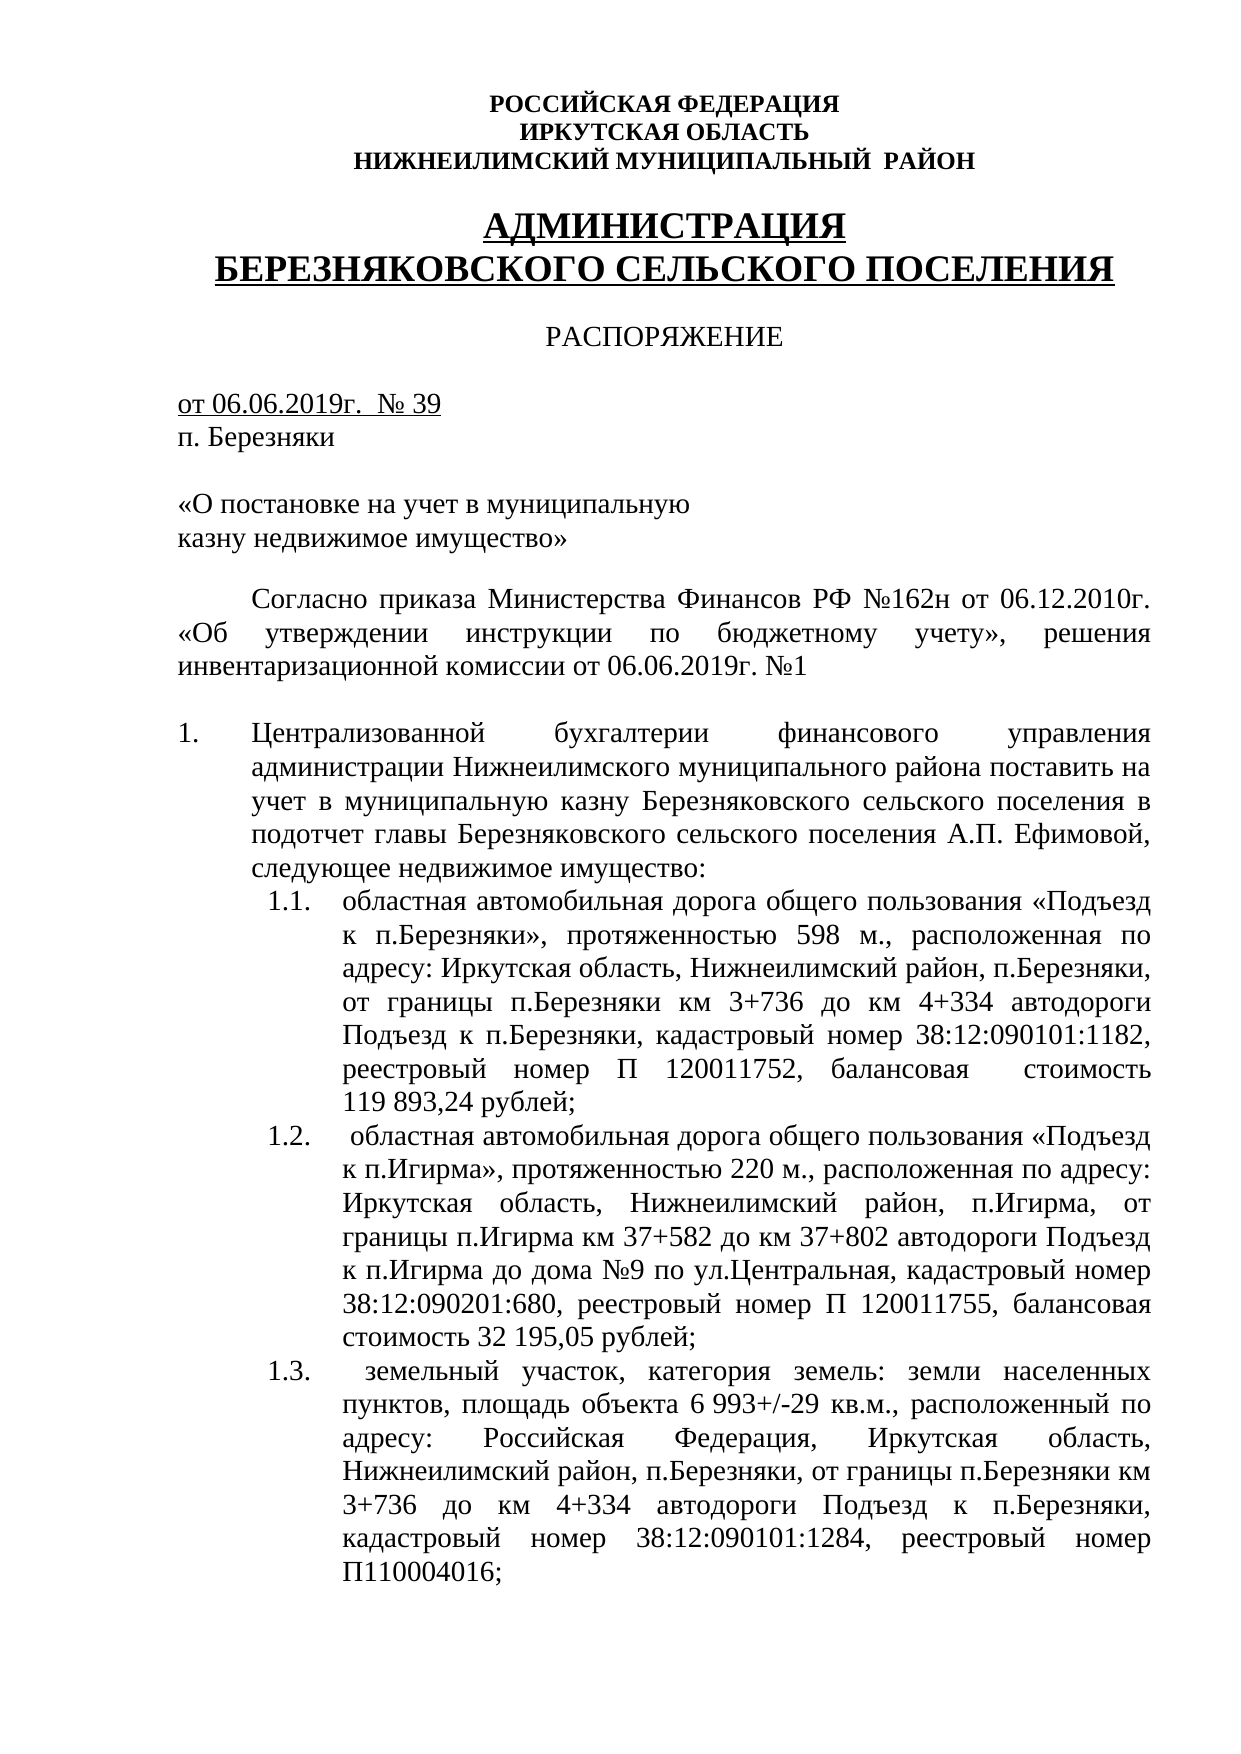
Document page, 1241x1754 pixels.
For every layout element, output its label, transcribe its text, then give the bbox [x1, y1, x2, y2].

text «О постановке на учет в муниципальную [177, 486, 1152, 520]
list Централизованной бухгалтерии финансового управления администрации Нижнеилимского муниципального района поставить на учет в муниципальную казну Березняковского сельского поселения в подотчет главы Березняковского сельского поселения А.П. Ефимовой, следующее недвижимое имущество: [177, 716, 1152, 883]
text РАСПОРЯЖЕНИЕ [177, 319, 1152, 352]
text РОССИЙСКАЯ ФЕДЕРАЦИЯ [177, 89, 1152, 117]
text казну недвижимое имущество» [177, 520, 1152, 553]
text НИЖНЕИЛИМСКИЙ МУНИЦИПАЛЬНЫЙ РАЙОН [177, 146, 1152, 175]
text Согласно приказа Министерства Финансов РФ №162н от 06.12.2010г. «Об утверждении инструкции по бюджетному учету», решения инвентаризационной комиссии от 06.06.2019г. №1 [177, 581, 1152, 682]
text от 06.06.2019г. № 39 [177, 386, 1152, 419]
text п. Березняки [177, 419, 1152, 453]
list областная автомобильная дорога общего пользования «Подъезд к п.Березняки», протяженностью 598 м., расположенная по адресу: Иркутская область, Нижнеилимский район, п.Березняки, от границы п.Березняки км 3+736 до км 4+334 автодороги Подъезд к п.Березняки, кадастровый номер 38:12:090101:1182, реестровый номер П 120011752, балансовая стоимость 119 893,24 рублей; [267, 883, 1152, 1118]
text АДМИНИСТРАЦИЯ [177, 204, 1152, 247]
text БЕРЕЗНЯКОВСКОГО СЕЛЬСКОГО ПОСЕЛЕНИЯ [177, 247, 1152, 290]
list областная автомобильная дорога общего пользования «Подъезд к п.Игирма», протяженностью 220 м., расположенная по адресу: Иркутская область, Нижнеилимский район, п.Игирма, от границы п.Игирма км 37+582 до км 37+802 автодороги Подъезд к п.Игирма до дома №9 по ул.Центральная, кадастровый номер 38:12:090201:680, реестровый номер П 120011755, балансовая стоимость 32 195,05 рублей; [267, 1118, 1152, 1353]
list земельный участок, категория земель: земли населенных пунктов, площадь объекта 6 993+/-29 кв.м., расположенный по адресу: Российская Федерация, Иркутская область, Нижнеилимский район, п.Березняки, от границы п.Березняки км 3+736 до км 4+334 автодороги Подъезд к п.Березняки, кадастровый номер 38:12:090101:1284, реестровый номер П110004016; [267, 1353, 1152, 1588]
text ИРКУТСКАЯ ОБЛАСТЬ [177, 117, 1152, 146]
